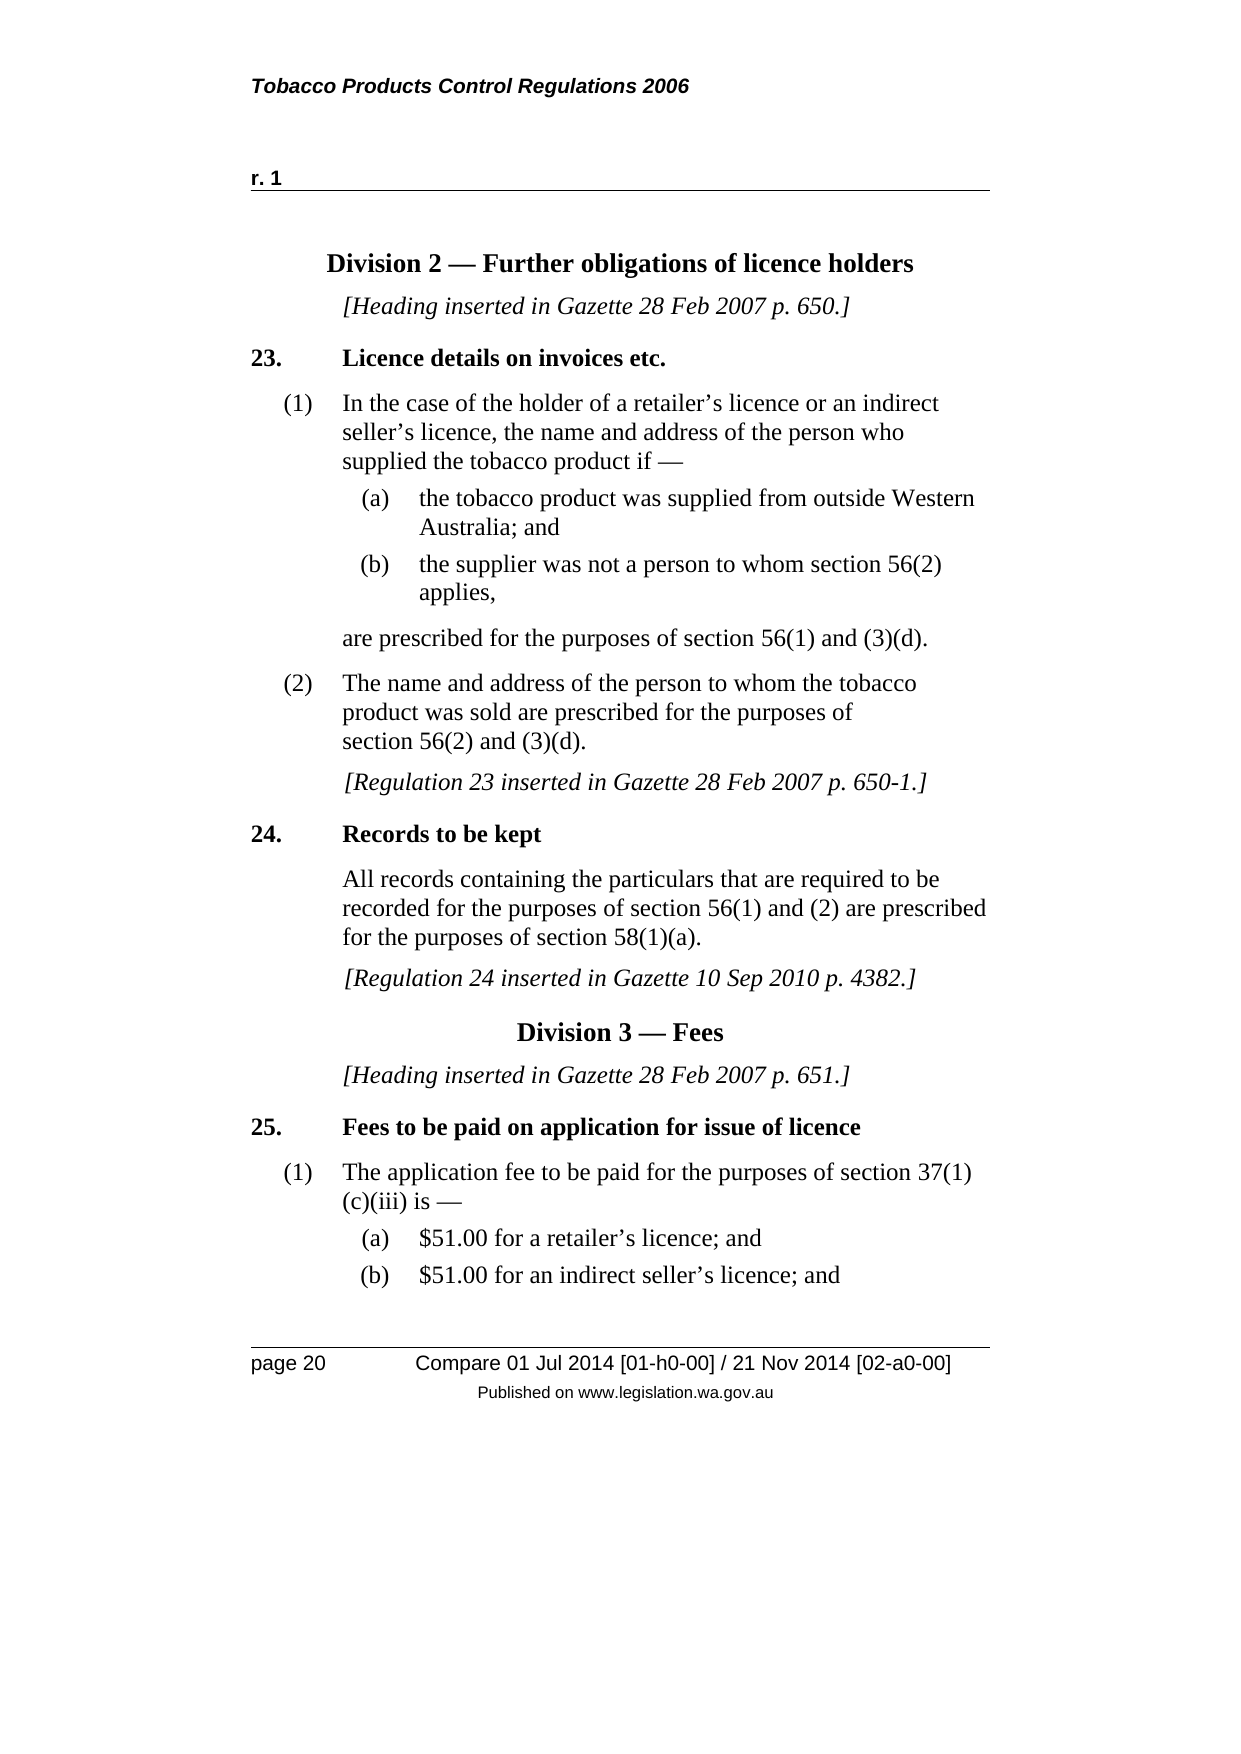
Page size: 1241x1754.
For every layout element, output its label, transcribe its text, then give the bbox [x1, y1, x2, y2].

text are prescribed for the purposes of section 56(1) and (3)(d). [251, 623, 990, 652]
text (2) The name and address of the person to whom the tobacco product was sold are prescribed for the purposes of section 56(2) and (3)(d). [251, 668, 990, 754]
subtitle Division 2 — Further obligations of licence holders [251, 247, 990, 279]
subtitle [Heading inserted in Gazette 28 Feb 2007 p. 650.] [251, 291, 990, 320]
text (b) $51.00 for an indirect seller’s licence; and [251, 1260, 990, 1289]
text [Regulation 23 inserted in Gazette 28 Feb 2007 p. 650-1.] [251, 767, 990, 796]
subtitle 24. Records to be kept [251, 819, 990, 847]
text (1) In the case of the holder of a retailer’s licence or an indirect seller’s licence, the name and address of the person who supplied the tobacco product if — [251, 388, 990, 474]
text (b) the supplier was not a person to whom section 56(2) applies, [251, 549, 990, 606]
text [Regulation 24 inserted in Gazette 10 Sep 2010 p. 4382.] [251, 963, 990, 992]
subtitle Division 3 — Fees [251, 1017, 990, 1048]
text All records containing the particulars that are required to be recorded for the purposes of section 56(1) and (2) are prescribed for the purposes of section 58(1)(a). [251, 864, 990, 950]
text (a) the tobacco product was supplied from outside ; and [251, 483, 990, 540]
text (1) The application fee to be paid for the purposes of section 37(1)(c)(iii) is — [251, 1157, 990, 1215]
subtitle [Heading inserted in Gazette 28 Feb 2007 p. 651.] [251, 1060, 990, 1089]
subtitle 23. Licence details on invoices etc. [251, 343, 990, 372]
text (a) $51.00 for a retailer’s licence; and [251, 1223, 990, 1252]
subtitle 25. Fees to be paid on application for issue of licence [251, 1112, 990, 1141]
